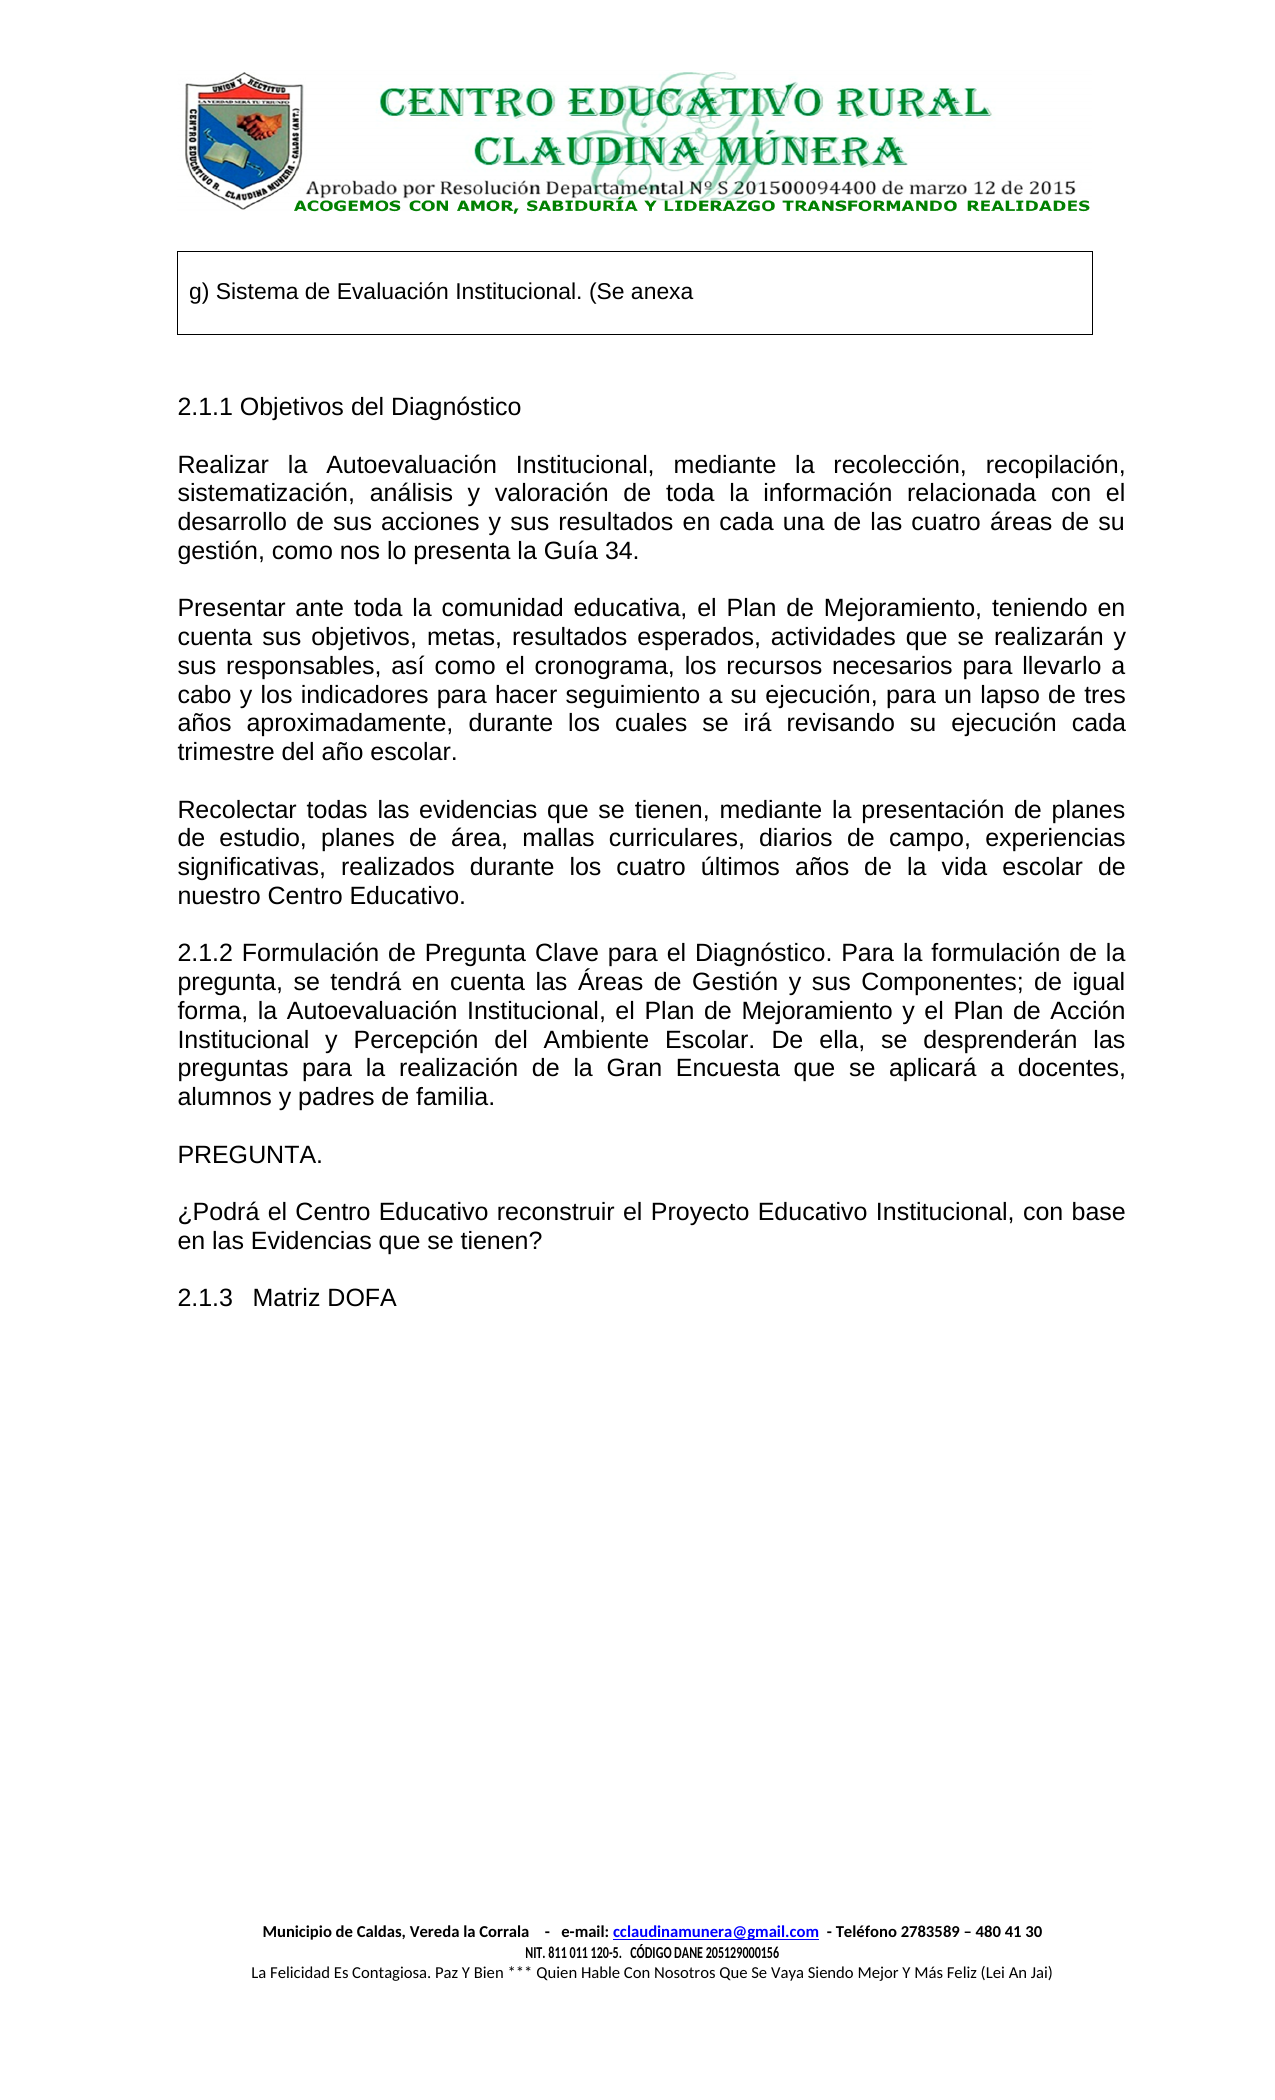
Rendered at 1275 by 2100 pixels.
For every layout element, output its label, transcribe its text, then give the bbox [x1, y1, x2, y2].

text 2.1.2 Formulación de Pregunta Clave para el Diagnóstico. Para la formulación de la pregunta, se tendrá en cuenta las Áreas de Gestión y sus Componentes; de igual forma, la Autoevaluación Institucional, el Plan de Mejoramiento y el Plan de Acción Institucional y Percepción del Ambiente Escolar. De ella, se desprenderán las preguntas para la realización de la Gran Encuesta que se aplicará a docentes, alumnos y padres de familia. [177, 938, 1127, 1111]
text 2.1.1 Objetivos del Diagnóstico [177, 392, 1127, 421]
text Recolectar todas las evidencias que se tienen, mediante la presentación de planes de estudio, planes de área, mallas curriculares, diarios de campo, experiencias significativas, realizados durante los cuatro últimos años de la vida escolar de nuestro Centro Educativo. [177, 794, 1127, 909]
text ¿Podrá el Centro Educativo reconstruir el Proyecto Educativo Institucional, con base en las Evidencias que se tienen? [177, 1197, 1127, 1254]
text PREGUNTA. [177, 1139, 1127, 1168]
picture [177, 68, 1128, 223]
text Realizar la Autoevaluación Institucional, mediante la recolección, recopilación, sistematización, análisis y valoración de toda la información relacionada con el desarrollo de sus acciones y sus resultados en cada una de las cuatro áreas de su gestión, como nos lo presenta la Guía 34. [177, 449, 1127, 564]
list Matriz DOFA [177, 1283, 1127, 1312]
text Presentar ante toda la comunidad educativa, el Plan de Mejoramiento, teniendo en cuenta sus objetivos, metas, resultados esperados, actividades que se realizarán y sus responsables, así como el cronograma, los recursos necesarios para llevarlo a cabo y los indicadores para hacer seguimiento a su ejecución, para un lapso de tres años aproximadamente, durante los cuales se irá revisando su ejecución cada trimestre del año escolar. [177, 593, 1127, 766]
